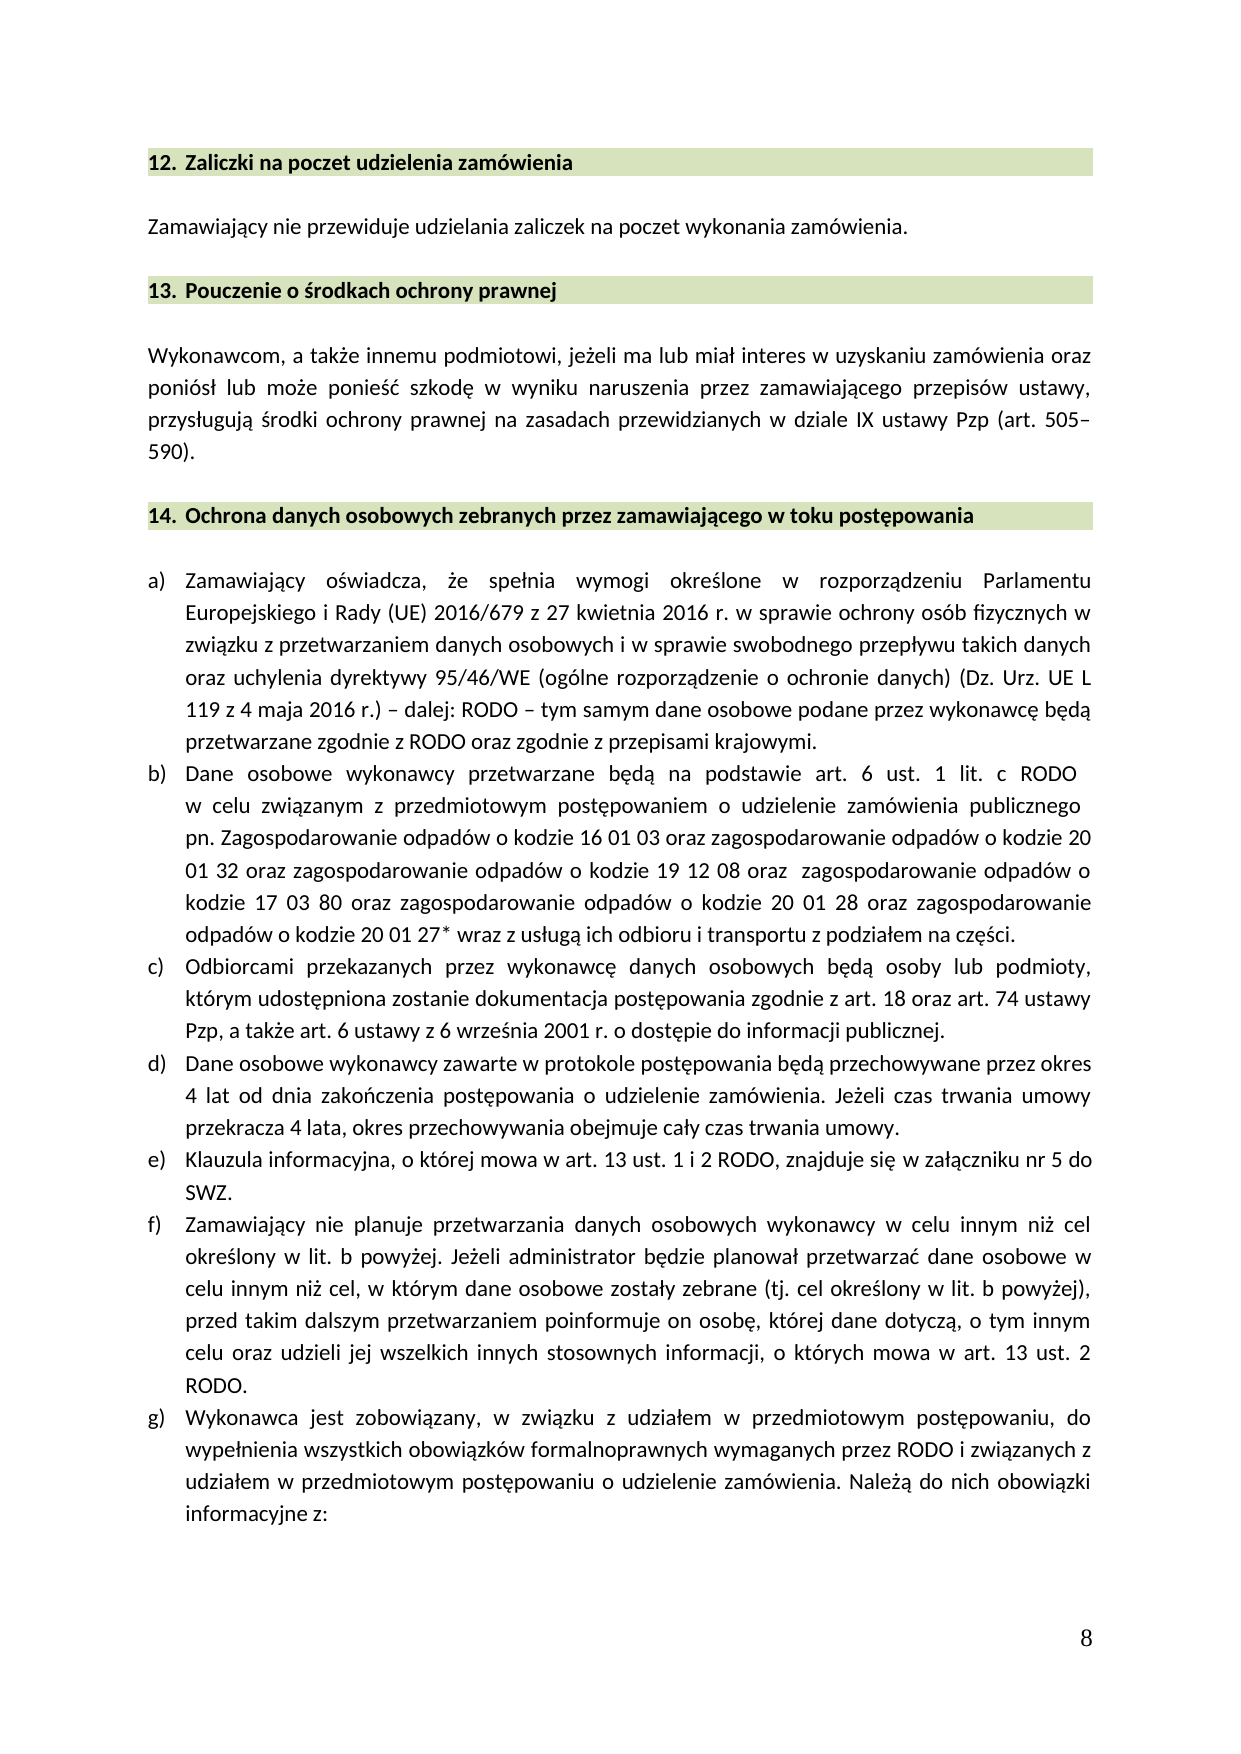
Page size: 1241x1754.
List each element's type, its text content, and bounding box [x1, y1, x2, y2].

list Pouczenie o środkach ochrony prawnej [148, 276, 1093, 304]
list Dane osobowe wykonawcy zawarte w protokole postępowania będą przechowywane przez okres 4 lat od dnia zakończenia postępowania o udzielenie zamówienia. Jeżeli czas trwania umowy przekracza 4 lata, okres przechowywania obejmuje cały czas trwania umowy. [148, 1049, 1093, 1141]
list Dane osobowe wykonawcy przetwarzane będą na podstawie art. 6 ust. 1 lit. c RODO w celu związanym z przedmiotowym postępowaniem o udzielenie zamówienia publicznego pn. Zagospodarowanie odpadów o kodzie 16 01 03 oraz zagospodarowanie odpadów o kodzie 20 01 32 oraz zagospodarowanie odpadów o kodzie 19 12 08 oraz zagospodarowanie odpadów o kodzie 17 03 80 oraz zagospodarowanie odpadów o kodzie 20 01 28 oraz zagospodarowanie odpadów o kodzie 20 01 27* wraz z usługą ich odbioru i transportu z podziałem na części. [148, 759, 1093, 948]
list Ochrona danych osobowych zebranych przez zamawiającego w toku postępowania [148, 502, 1093, 530]
text Zamawiający nie przewiduje udzielania zaliczek na poczet wykonania zamówienia. [148, 212, 1093, 240]
list Klauzula informacyjna, o której mowa w art. 13 ust. 1 i 2 RODO, znajduje się w załączniku nr 5 do SWZ. [148, 1145, 1093, 1206]
list Zaliczki na poczet udzielenia zamówienia [148, 148, 1093, 176]
list Zamawiający oświadcza, że spełnia wymogi określone w rozporządzeniu Parlamentu Europejskiego i Rady (UE) 2016/679 z 27 kwietnia 2016 r. w sprawie ochrony osób fizycznych w związku z przetwarzaniem danych osobowych i w sprawie swobodnego przepływu takich danych oraz uchylenia dyrektywy 95/46/WE (ogólne rozporządzenie o ochronie danych) (Dz. Urz. UE L 119 z 4 maja 2016 r.) – dalej: RODO – tym samym dane osobowe podane przez wykonawcę będą przetwarzane zgodnie z RODO oraz zgodnie z przepisami krajowymi. [148, 566, 1093, 755]
list Odbiorcami przekazanych przez wykonawcę danych osobowych będą osoby lub podmioty, którym udostępniona zostanie dokumentacja postępowania zgodnie z art. 18 oraz art. 74 ustawy Pzp, a także art. 6 ustawy z 6 września 2001 r. o dostępie do informacji publicznej. [148, 952, 1093, 1045]
list Zamawiający nie planuje przetwarzania danych osobowych wykonawcy w celu innym niż cel określony w lit. b powyżej. Jeżeli administrator będzie planował przetwarzać dane osobowe w celu innym niż cel, w którym dane osobowe zostały zebrane (tj. cel określony w lit. b powyżej), przed takim dalszym przetwarzaniem poinformuje on osobę, której dane dotyczą, o tym innym celu oraz udzieli jej wszelkich innych stosownych informacji, o których mowa w art. 13 ust. 2 RODO. [148, 1210, 1093, 1399]
text Wykonawcom, a także innemu podmiotowi, jeżeli ma lub miał interes w uzyskaniu zamówienia oraz poniósł lub może ponieść szkodę w wyniku naruszenia przez zamawiającego przepisów ustawy, przysługują środki ochrony prawnej na zasadach przewidzianych w dziale IX ustawy Pzp (art. 505–590). [148, 341, 1093, 465]
list Wykonawca jest zobowiązany, w związku z udziałem w przedmiotowym postępowaniu, do wypełnienia wszystkich obowiązków formalnoprawnych wymaganych przez RODO i związanych z udziałem w przedmiotowym postępowaniu o udzielenie zamówienia. Należą do nich obowiązki informacyjne z: [148, 1403, 1093, 1527]
